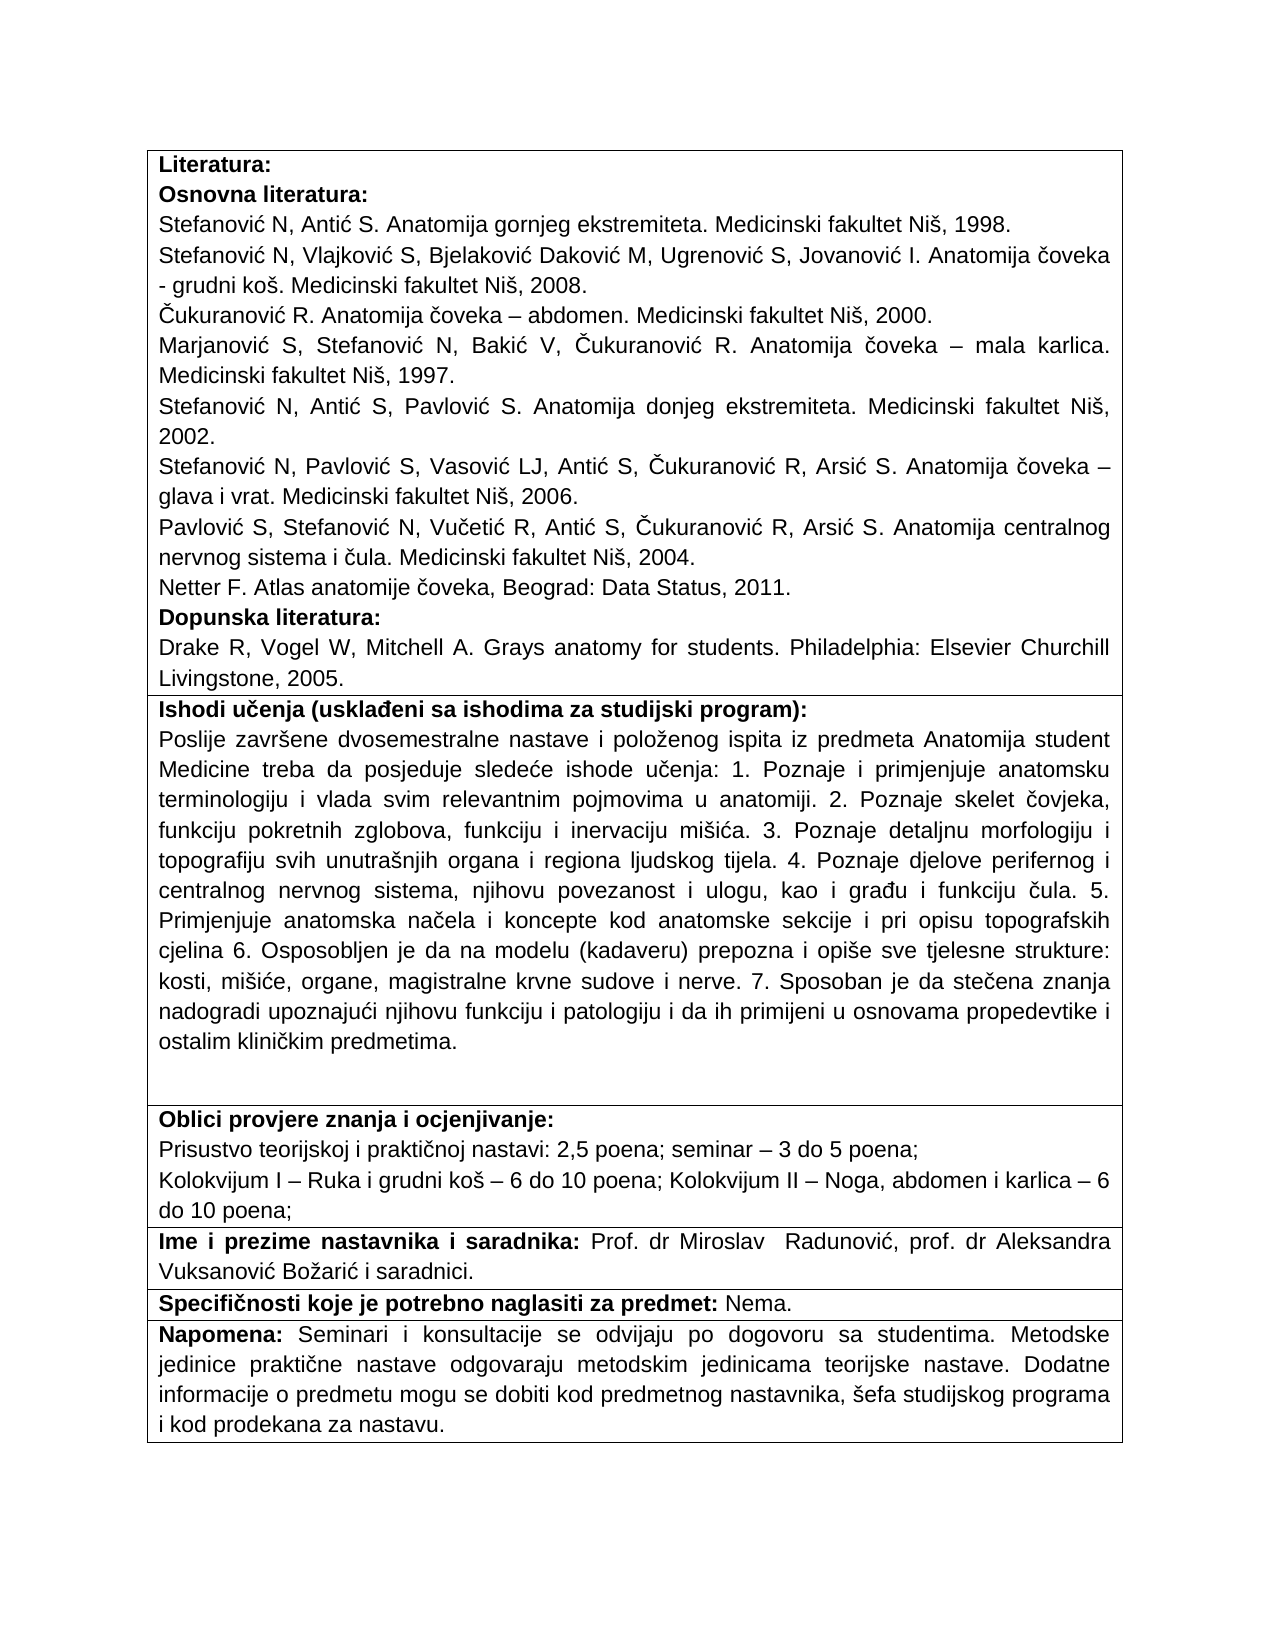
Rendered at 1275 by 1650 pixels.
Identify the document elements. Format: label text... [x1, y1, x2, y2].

table_cell Ishodi učenja (usklađeni sa ishodima za studijski program): Poslije završene dvosemestralne nastave i položenog ispita iz predmeta Anatomija student Medicine treba da posjeduje sledeće ishode učenja: 1. Poznaje i primjenjuje anatomsku terminologiju i vlada svim relevantnim pojmovima u anatomiji. 2. Poznaje skelet čovjeka, funkciju pokretnih zglobova, funkciju i inervaciju mišića. 3. Poznaje detaljnu morfologiju i topografiju svih unutrašnjih organa i regiona ljudskog tijela. 4. Poznaje djelove perifernog i centralnog nervnog sistema, njihovu povezanost i ulogu, kao i građu i funkciju čula. 5. Primjenjuje anatomska načela i koncepte kod anatomske sekcije i pri opisu topografskih cjelina 6. Osposobljen je da na modelu (kadaveru) prepozna i opiše sve tjelesne strukture: kosti, mišiće, organe, magistralne krvne sudove i nerve. 7. Sposoban je da stečena znanja nadogradi upoznajući njihovu funkciju i patologiju i da ih primijeni u osnovama propedevtike i ostalim kliničkim predmetima. [148, 696, 1122, 1105]
table_cell Literatura: Osnovna literatura: Stefanović N, Antić S. Anatomija gornjeg ekstremiteta. Medicinski fakultet Niš, 1998. Stefanović N, Vlajković S, Bjelaković Daković M, Ugrenović S, Jovanović I. Anatomija čoveka - grudni koš. Medicinski fakultet Niš, 2008. Čukuranović R. Anatomija čoveka – abdomen. Medicinski fakultet Niš, 2000. Marjanović S, Stefanović N, Bakić V, Čukuranović R. Anatomija čoveka – mala karlica. Medicinski fakultet Niš, 1997. Stefanović N, Antić S, Pavlović S. Anatomija donjeg ekstremiteta. Medicinski fakultet Niš, 2002. Stefanović N, Pavlović S, Vasović LJ, Antić S, Čukuranović R, Arsić S. Anatomija čoveka – glava i vrat. Medicinski fakultet Niš, 2006. Pavlović S, Stefanović N, Vučetić R, Antić S, Čukuranović R, Arsić S. Anatomija centralnog nervnog sistema i čula. Medicinski fakultet Niš, 2004. Netter F. Atlas anatomije čoveka, Beograd: Data Status, 2011. Dopunska literatura: Drake R, Vogel W, Mitchell A. Grays anatomy for students. Philadelphia: Elsevier Churchill Livingstone, 2005. [148, 151, 1122, 695]
table_cell Ime i prezime nastavnika i saradnika: Prof. dr Miroslav Radunović, prof. dr Aleksandra Vuksanović Božarić i saradnici. [148, 1228, 1122, 1288]
table_cell Napomena: Seminari i konsultacije se odvijaju po dogovoru sa studentima. Metodske jedinice praktične nastave odgovaraju metodskim jedinicama teorijske nastave. Dodatne informacije o predmetu mogu se dobiti kod predmetnog nastavnika, šefa studijskog programa i kod prodekana za nastavu. [148, 1321, 1122, 1442]
table_cell Specifičnosti koje je potrebno naglasiti za predmet: Nema. [148, 1290, 1122, 1320]
table_cell Oblici provjere znanja i ocjenjivanje: Prisustvo teorijskoj i praktičnoj nastavi: 2,5 poena; seminar – 3 do 5 poena; Kolokvijum I – Ruka i grudni koš – 6 do 10 poena; Kolokvijum II – Noga, abdomen i karlica – 6 do 10 poena; [148, 1106, 1122, 1227]
